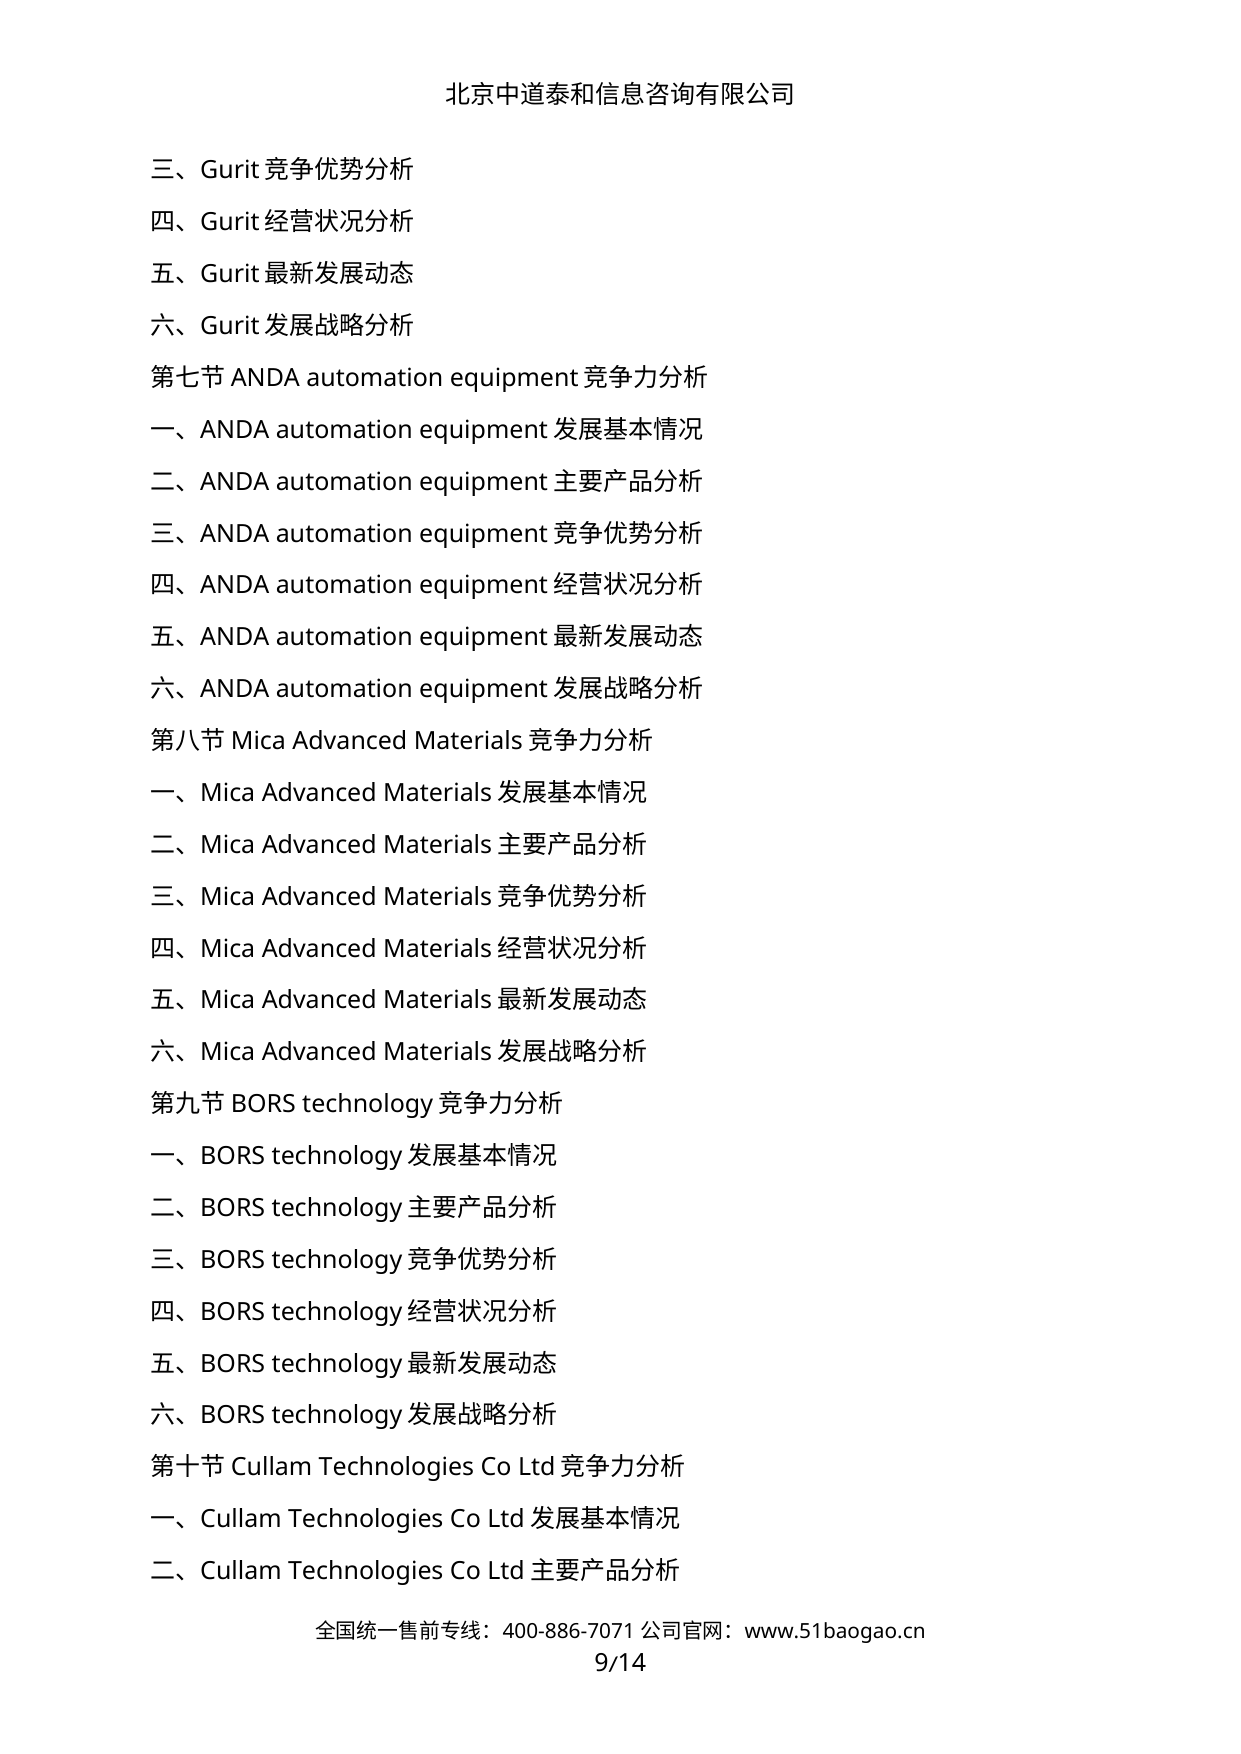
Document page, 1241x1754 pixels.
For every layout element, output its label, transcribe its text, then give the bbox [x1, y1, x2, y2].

text 五、Gurit最新发展动态 [150, 254, 1090, 290]
text 第八节 Mica Advanced Materials竞争力分析 [150, 721, 1090, 757]
text 六、ANDA automation equipment发展战略分析 [150, 669, 1090, 705]
text 第九节 BORS technology竞争力分析 [150, 1084, 1090, 1120]
text 四、BORS technology经营状况分析 [150, 1291, 1090, 1327]
text 五、Mica Advanced Materials最新发展动态 [150, 980, 1090, 1016]
text 二、Mica Advanced Materials主要产品分析 [150, 824, 1090, 861]
text 三、Mica Advanced Materials竞争优势分析 [150, 876, 1090, 912]
text 第十节 Cullam Technologies Co Ltd竞争力分析 [150, 1447, 1090, 1483]
text 一、Mica Advanced Materials发展基本情况 [150, 772, 1090, 809]
text 四、Gurit经营状况分析 [150, 202, 1090, 238]
text 六、Gurit发展战略分析 [150, 306, 1090, 342]
text 三、ANDA automation equipment竞争优势分析 [150, 513, 1090, 549]
text 三、Gurit竞争优势分析 [150, 150, 1090, 186]
text 二、ANDA automation equipment主要产品分析 [150, 461, 1090, 497]
text 一、BORS technology发展基本情况 [150, 1136, 1090, 1172]
text 四、Mica Advanced Materials经营状况分析 [150, 928, 1090, 964]
text 四、ANDA automation equipment经营状况分析 [150, 565, 1090, 601]
text 第七节 ANDA automation equipment竞争力分析 [150, 357, 1090, 394]
text 一、ANDA automation equipment发展基本情况 [150, 409, 1090, 446]
text 六、Mica Advanced Materials发展战略分析 [150, 1032, 1090, 1068]
text 二、Cullam Technologies Co Ltd主要产品分析 [150, 1551, 1090, 1587]
text 二、BORS technology主要产品分析 [150, 1187, 1090, 1224]
text 六、BORS technology发展战略分析 [150, 1395, 1090, 1431]
text 三、BORS technology竞争优势分析 [150, 1239, 1090, 1276]
text 一、Cullam Technologies Co Ltd发展基本情况 [150, 1499, 1090, 1535]
text 五、ANDA automation equipment最新发展动态 [150, 617, 1090, 653]
text 五、BORS technology最新发展动态 [150, 1343, 1090, 1379]
